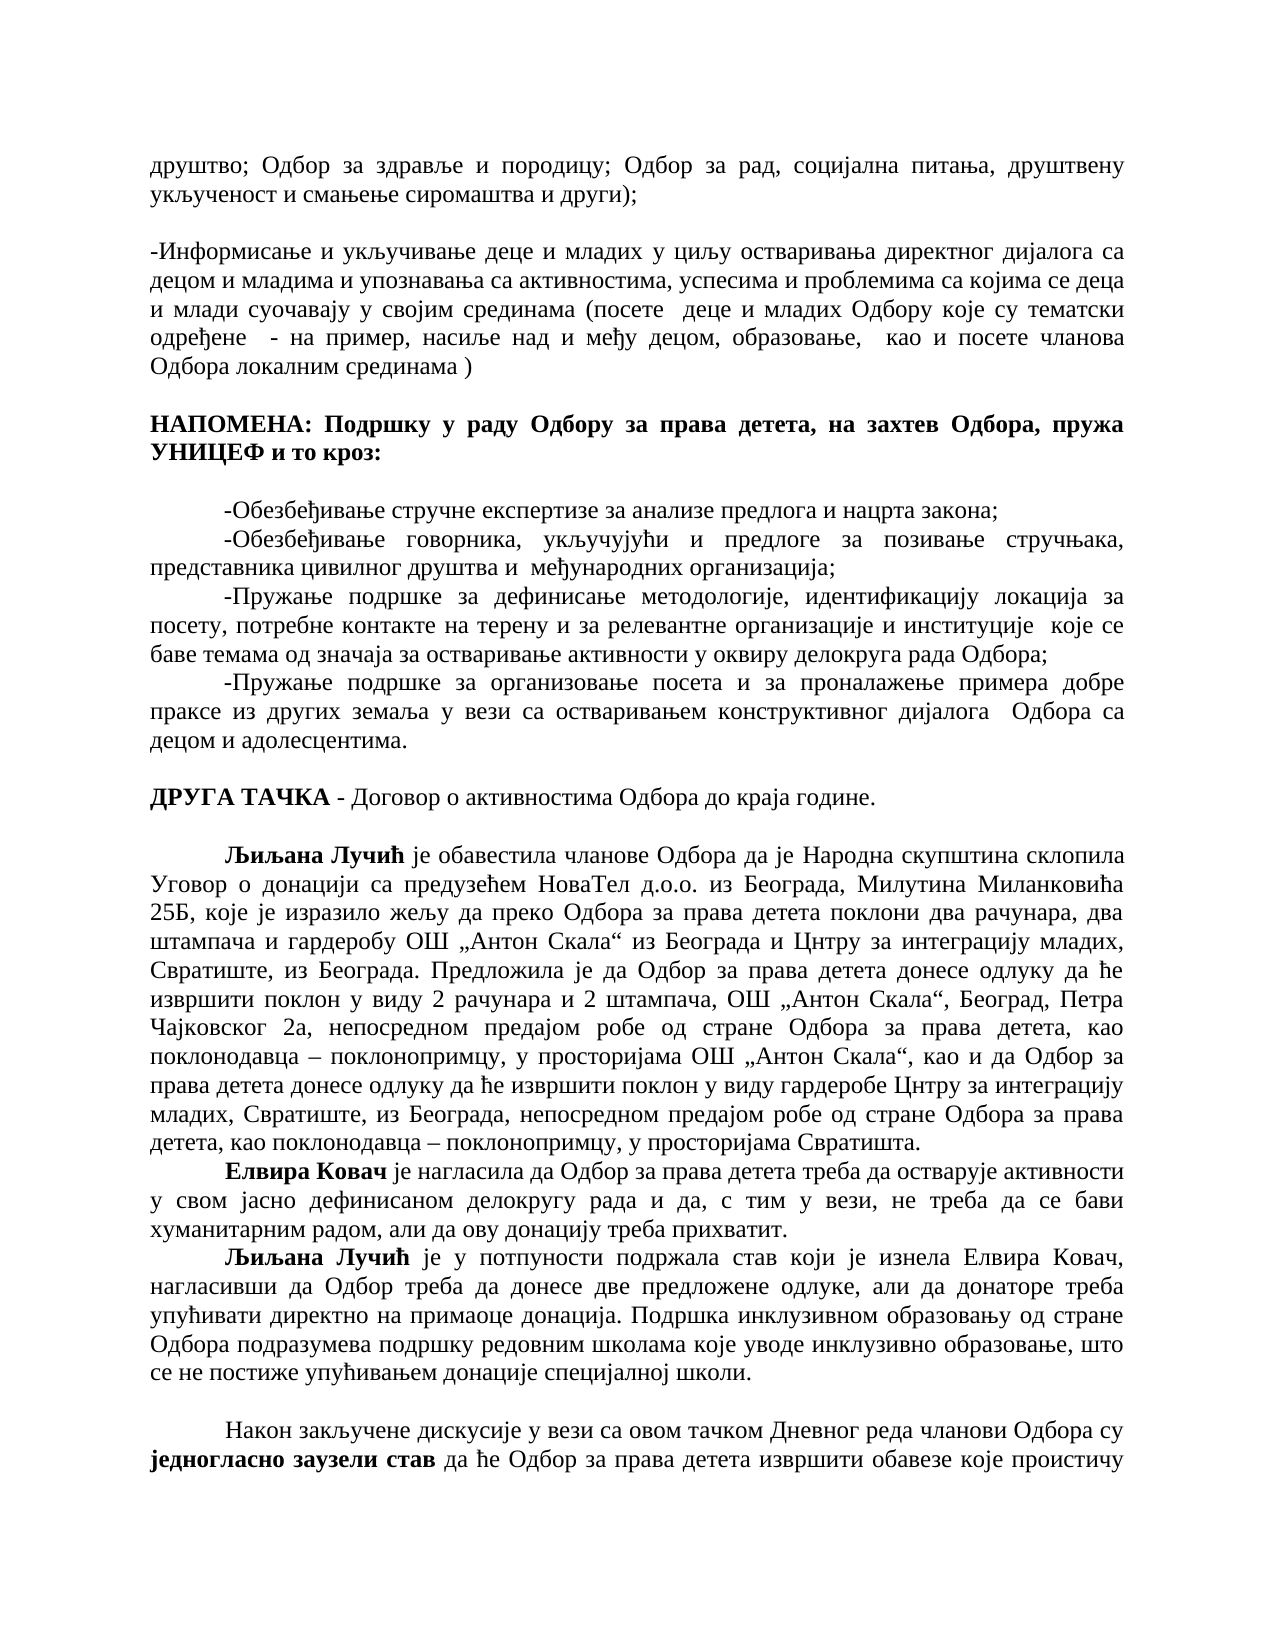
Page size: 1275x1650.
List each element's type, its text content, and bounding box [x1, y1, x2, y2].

text Љиљана Лучић је обавестила чланове Одбора да је Народна скупштина склопила Уговор о донацији са предузећем НоваТел д.о.о. из Београда, Милутина Миланковића 25Б, које је изразило жељу да преко Одбора за права детета поклони два рачунара, два штампача и гардеробу ОШ „Антон Скала“ из Београда и Цнтру за интеграцију младих, Свратиште, из Београда. Предложила је да Одбор за права детета донесе одлуку да ће извршити поклон у виду 2 рачунара и 2 штампача, ОШ „Антон Скала“, Београд, Петра Чајковског 2а, непосредном предајом робе од стране Одбора за права детета, као поклонодавца – поклонопримцу, у просторијама ОШ „Антон Скала“, као и да Одбор за права детета донесе одлуку да ће извршити поклон у виду гардеробе Цнтру за интеграцију младих, Свратиште, из Београда, непосредном предајом робе од стране Одбора за права детета, као поклонодавца – поклонопримцу, у просторијама Свратишта. [150, 840, 1125, 1156]
text Љиљана Лучић је у потпуности подржала став који је изнела Елвира Ковач, нагласивши да Одбор треба да донесе две предложене одлуке, али да донаторе треба упућивати директно на примаоце донација. Подршка инклузивном образовању од стране Одбора подразумева подршку редовним школама које уводе инклузивно образовање, што се не постиже упућивањем донације специјалној школи. [150, 1242, 1125, 1386]
text Елвира Ковач је нагласила да Одбор за права детета треба да остварује активности у свом јасно дефинисаном делокругу рада и да, с тим у вези, не треба да се бави хуманитарним радом, али да ову донацију треба прихватит. [150, 1156, 1125, 1242]
text -Пружање подршке за организовање посета и за проналажење примера добре праксе из других земаља у вези са остваривањем конструктивног дијалога Одбора са децом и адолесцентима. [150, 667, 1125, 754]
text -Информисање и укључивање деце и младих у циљу остваривања директног дијалога са децом и младима и упознавања са активностима, успесима и проблемима са којима се деца и млади суочавају у својим срединама (посете деце и младих Одбору које су тематски одређене - на пример, насиље над и међу децом, образовање, као и посете чланова Одбора локалним срединама ) [150, 236, 1125, 380]
text -Обезбеђивање говорника, укључујући и предлоге за позивање стручњака, представника цивилног друштва и међународних организација; [150, 524, 1125, 581]
text ДРУГА ТАЧКА - Договор о активностима Одбора до краја године. [150, 782, 1125, 811]
text -Обезбеђивање стручне експертизе за анализе предлога и нацрта закона; [150, 495, 1125, 524]
text НАПОМЕНА: Подршку у раду Одбору за права детета, на захтев Одбора, пружа УНИЦЕФ и то кроз: [150, 409, 1125, 466]
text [150, 1415, 1125, 1472]
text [150, 150, 1125, 207]
text -Пружање подршке за дефинисање методологије, идентификацију локација за посету, потребне контакте на терену и за релевантне организације и институције које се баве темама од значаја за остваривање активности у оквиру делокруга рада Одбора; [150, 581, 1125, 667]
